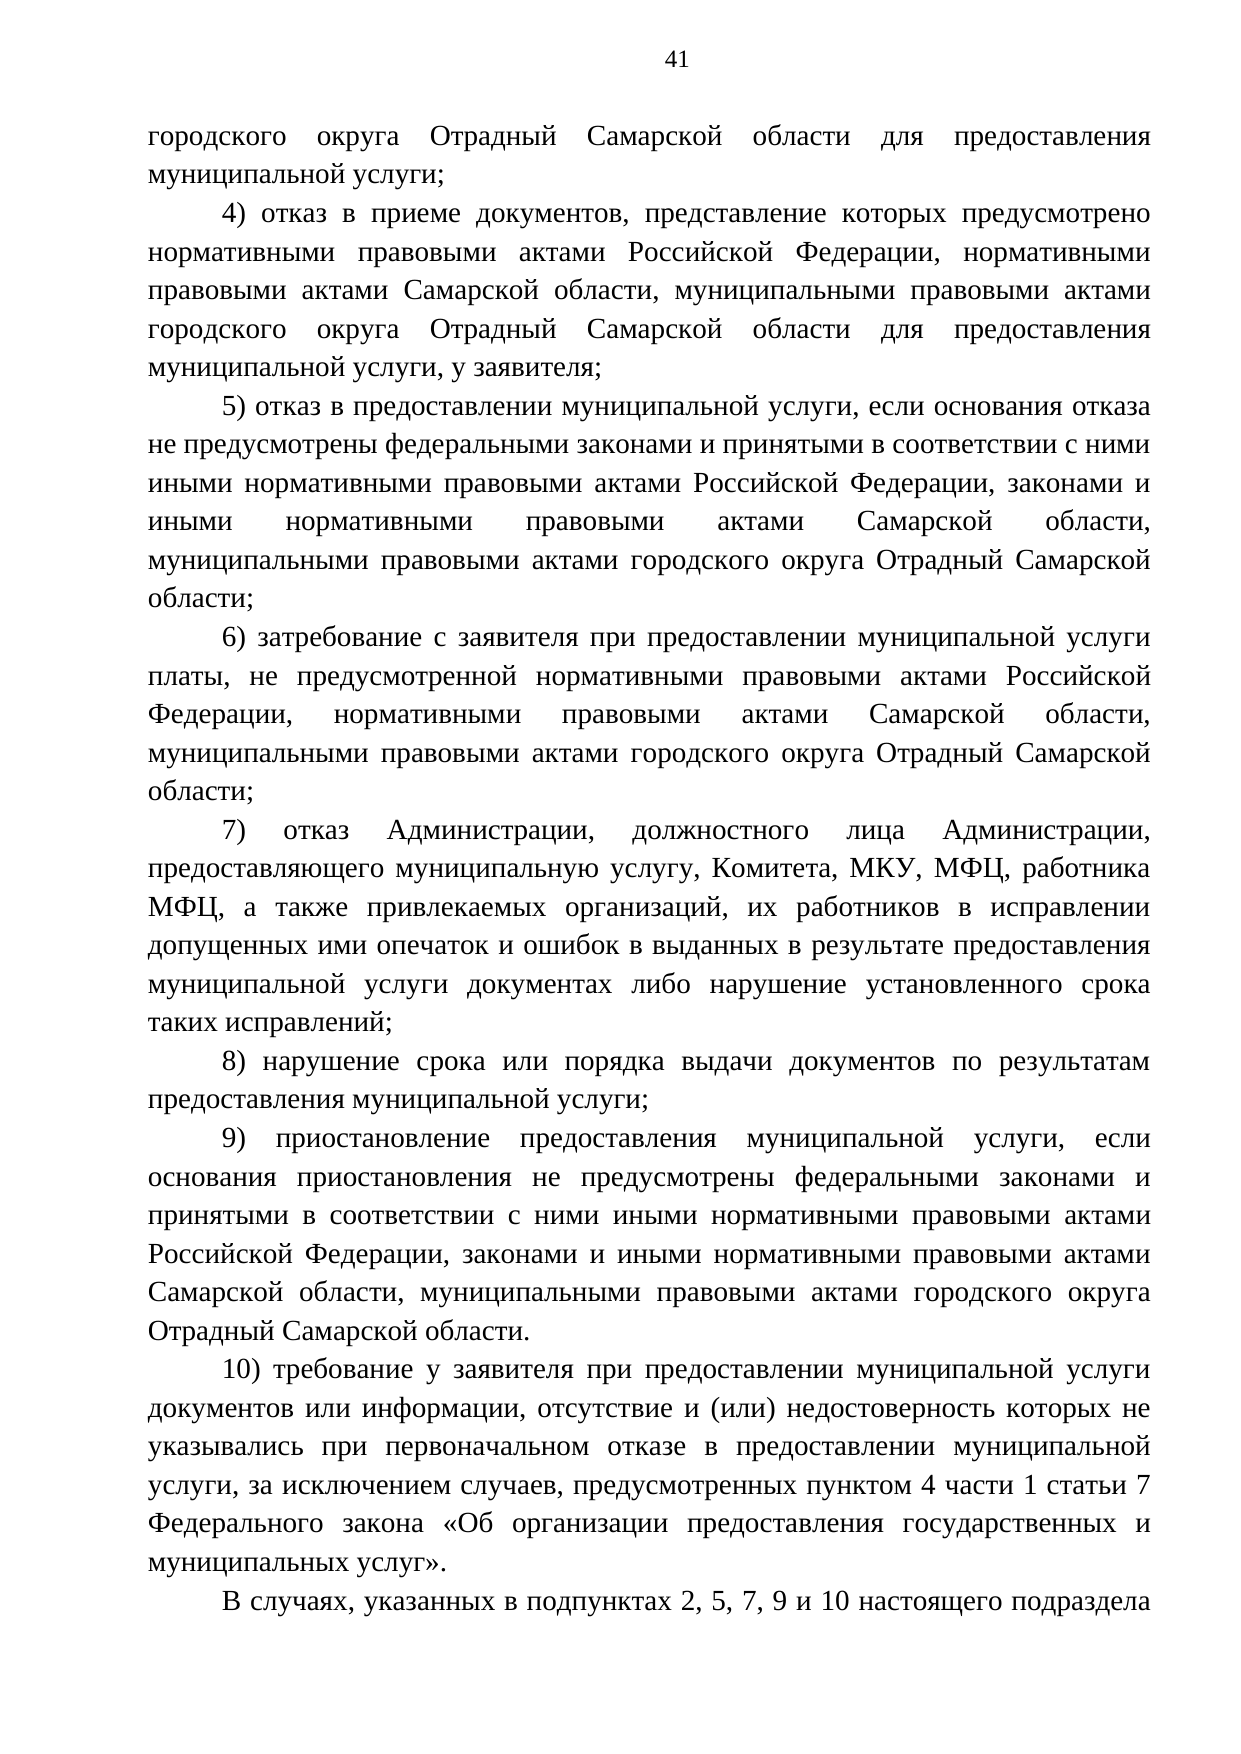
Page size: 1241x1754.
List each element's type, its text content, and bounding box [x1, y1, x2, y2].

text 9) приостановление предоставления муниципальной услуги, если основания приостановления не предусмотрены федеральными законами и принятыми в соответствии с ними иными нормативными правовыми актами Российской Федерации, законами и иными нормативными правовыми актами Самарской области, муниципальными правовыми актами городского округа Отрадный Самарской области. [148, 1120, 1152, 1346]
text 5) отказ в предоставлении муниципальной услуги, если основания отказа не предусмотрены федеральными законами и принятыми в соответствии с ними иными нормативными правовыми актами Российской Федерации, законами и иными нормативными правовыми актами Самарской области, муниципальными правовыми актами городского округа Отрадный Самарской области; [148, 388, 1152, 614]
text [148, 118, 1152, 190]
text 7) отказ Администрации, должностного лица Администрации, предоставляющего муниципальную услугу, Комитета, МКУ, МФЦ, работника МФЦ, а также привлекаемых организаций, их работников в исправлении допущенных ими опечаток и ошибок в выданных в результате предоставления муниципальной услуги документах либо нарушение установленного срока таких исправлений; [148, 812, 1152, 1038]
text 6) затребование с заявителя при предоставлении муниципальной услуги платы, не предусмотренной нормативными правовыми актами Российской Федерации, нормативными правовыми актами Самарской области, муниципальными правовыми актами городского округа Отрадный Самарской области; [148, 619, 1152, 807]
text 10) требование у заявителя при предоставлении муниципальной услуги документов или информации, отсутствие и (или) недостоверность которых не указывались при первоначальном отказе в предоставлении муниципальной услуги, за исключением случаев, предусмотренных пунктом 4 части 1 статьи 7 Федерального закона «Об организации предоставления государственных и муниципальных услуг». [148, 1351, 1152, 1578]
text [148, 1583, 1152, 1616]
text 8) нарушение срока или порядка выдачи документов по результатам предоставления муниципальной услуги; [148, 1043, 1152, 1115]
text 4) отказ в приеме документов, представление которых предусмотрено нормативными правовыми актами Российской Федерации, нормативными правовыми актами Самарской области, муниципальными правовыми актами городского округа Отрадный Самарской области для предоставления муниципальной услуги, у заявителя; [148, 195, 1152, 383]
